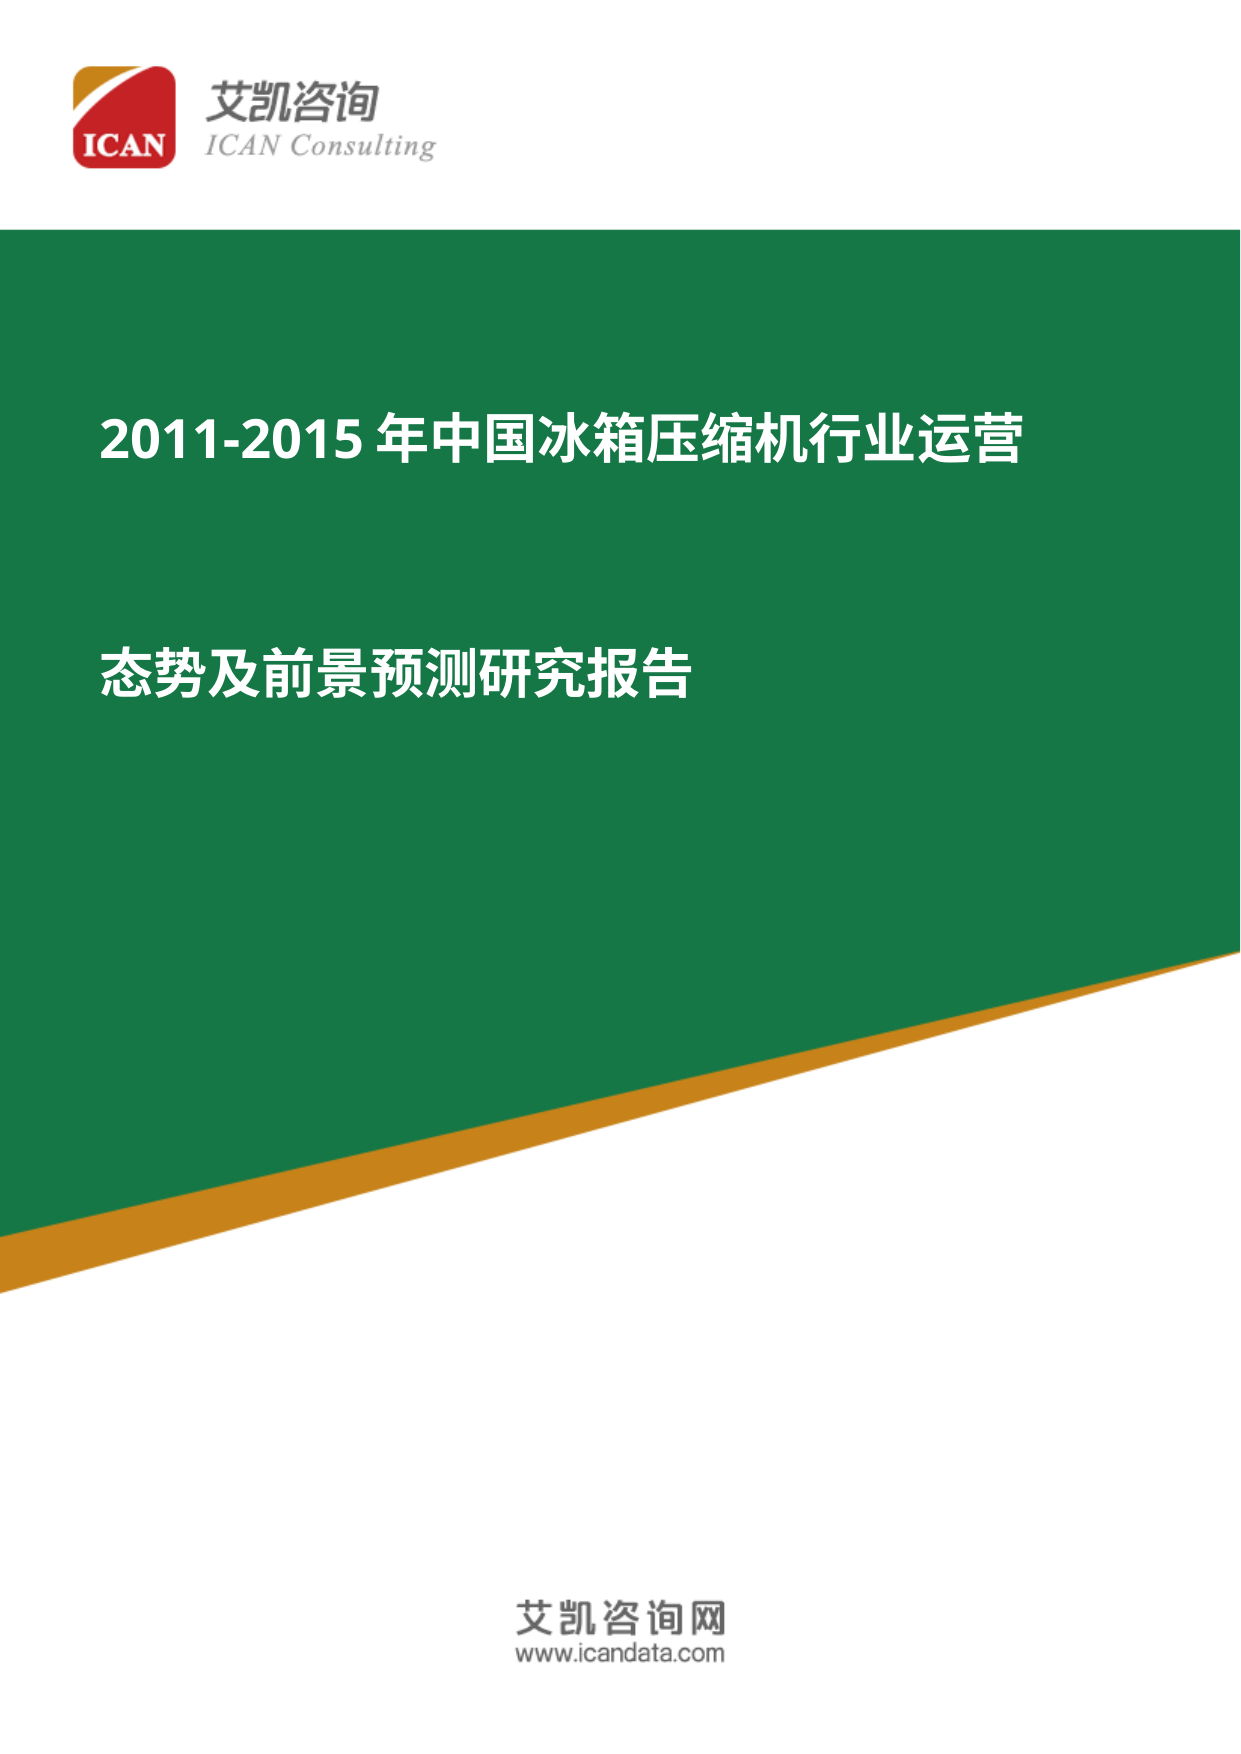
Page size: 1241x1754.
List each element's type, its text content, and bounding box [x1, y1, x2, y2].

subtitle 2011-2015年中国冰箱压缩机行业运营态势及前景预测研究报告 [99, 386, 1053, 718]
picture [0, 5, 1241, 1754]
